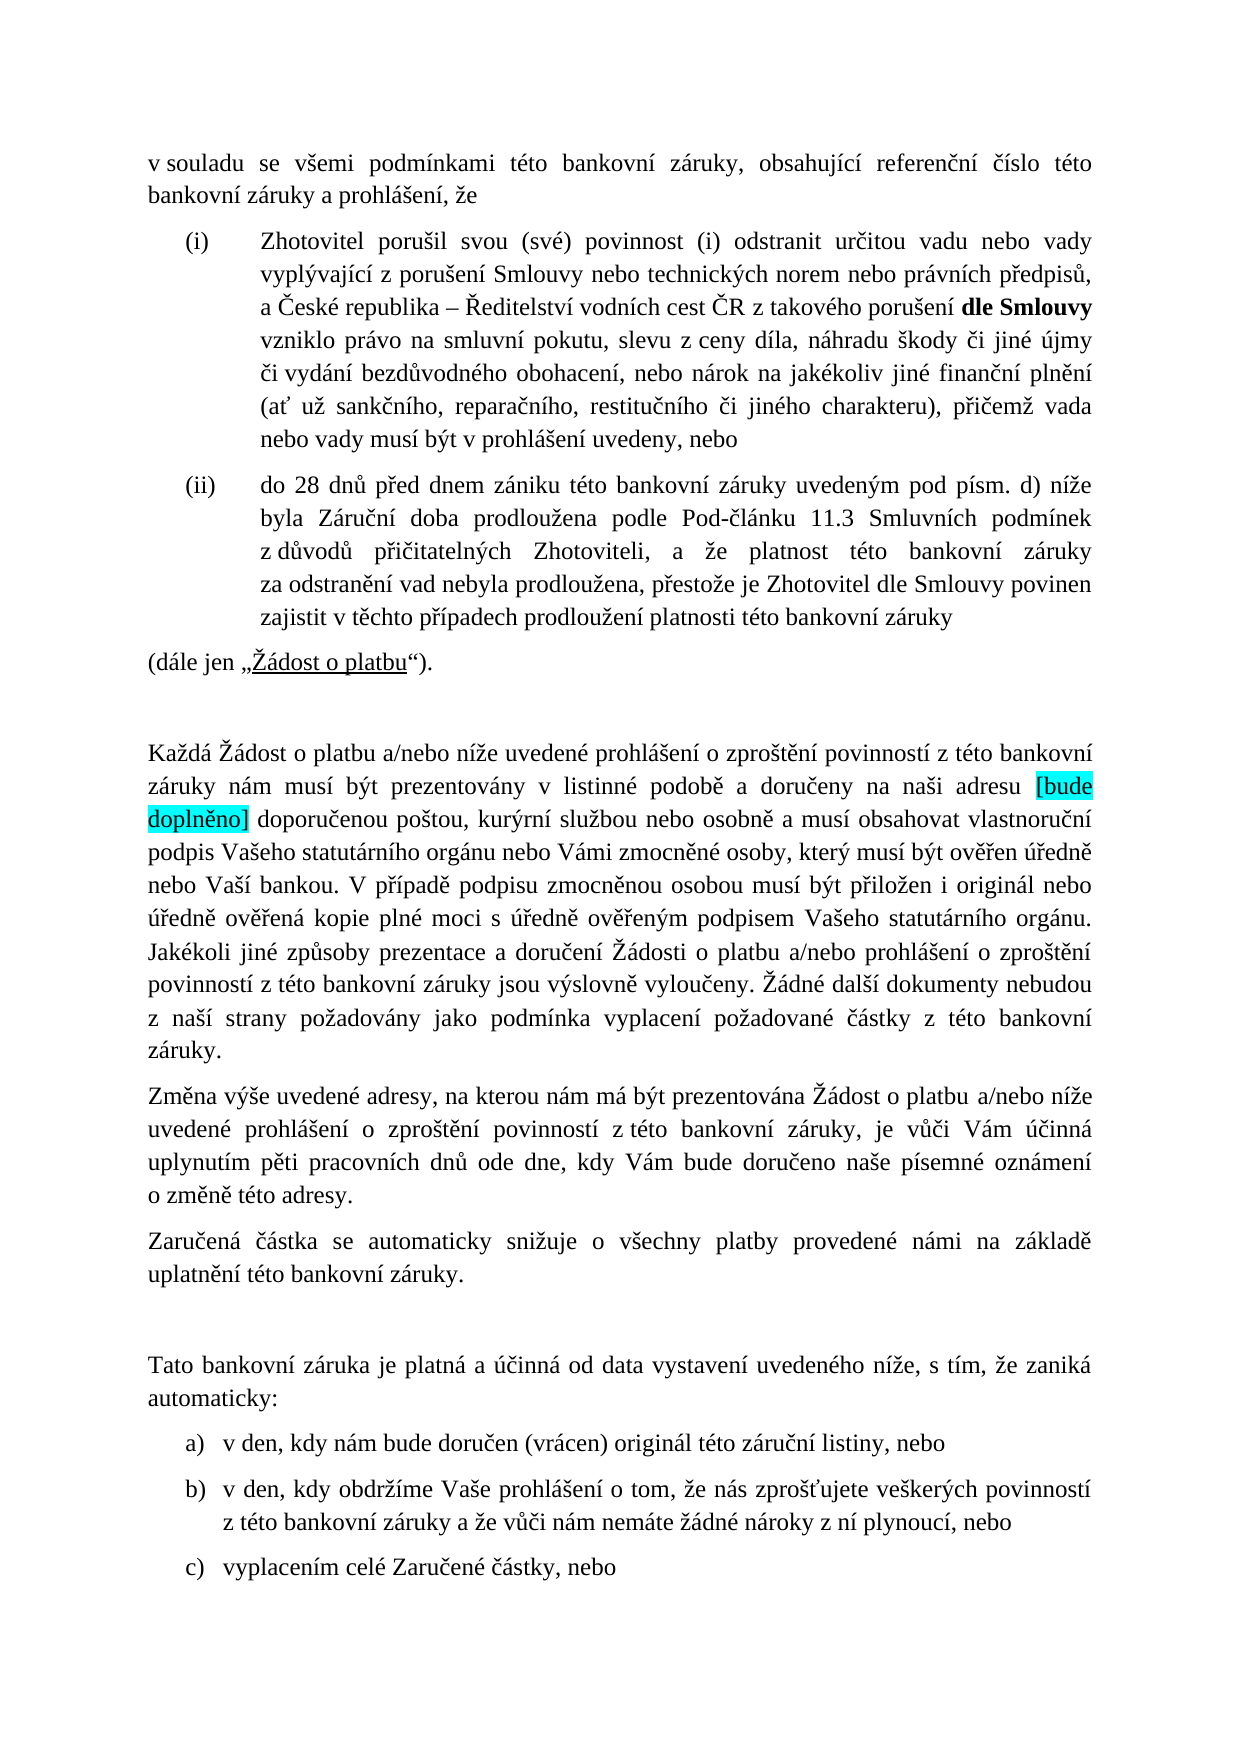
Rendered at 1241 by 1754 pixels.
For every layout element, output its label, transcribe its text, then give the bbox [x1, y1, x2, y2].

list vyplacením celé Zaručené částky, nebo [185, 1552, 1093, 1581]
text Zaručená částka se automaticky snižuje o všechny platby provedené námi na základě uplatnění této bankovní záruky. [148, 1226, 1093, 1287]
list Zhotovitel porušil svou (své) povinnost (i) odstranit určitou vadu nebo vady vyplývající z porušení Smlouvy nebo technických norem nebo právních předpisů, a České republika – Ředitelství vodních cest ČR z takového porušení dle Smlouvy vzniklo právo na smluvní pokutu, slevu z ceny díla, náhradu škody či jiné újmy či vydání bezdůvodného obohacení, nebo nárok na jakékoliv jiné finanční plnění (ať už sankčního, reparačního, restitučního či jiného charakteru), přičemž vada nebo vady musí být v prohlášení uvedeny, nebo [185, 226, 1093, 453]
text Každá Žádost o platbu a/nebo níže uvedené prohlášení o zproštění povinností z této bankovní záruky nám musí být prezentovány v listinné podobě a doručeny na naši adresu [bude doplněno] doporučenou poštou, kurýrní službou nebo osobně a musí obsahovat vlastnoruční podpis Vašeho statutárního orgánu nebo Vámi zmocněné osoby, který musí být ověřen úředně nebo Vaší bankou. V případě podpisu zmocněnou osobou musí být přiložen i originál nebo úředně ověřená kopie plné moci s úředně ověřeným podpisem Vašeho statutárního orgánu. Jakékoli jiné způsoby prezentace a doručení Žádosti o platbu a/nebo prohlášení o zproštění povinností z této bankovní záruky jsou výslovně vyloučeny. Žádné další dokumenty nebudou z naší strany požadovány jako podmínka vyplacení požadované částky z této bankovní záruky. [148, 738, 1093, 1064]
text (dále jen „Žádost o platbu“). [148, 647, 1093, 676]
list v den, kdy obdržíme Vaše prohlášení o tom, že nás zprošťujete veškerých povinností z této bankovní záruky a že vůči nám nemáte žádné nároky z ní plynoucí, nebo [185, 1474, 1093, 1536]
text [148, 148, 1093, 209]
list v den, kdy nám bude doručen (vrácen) originál této záruční listiny, nebo [185, 1428, 1093, 1457]
text Tato bankovní záruka je platná a účinná od data vystavení uvedeného níže, s tím, že zaniká automaticky: [148, 1350, 1093, 1412]
list do 28 dnů před dnem zániku této bankovní záruky uvedeným pod písm. d) níže byla Záruční doba prodloužena podle Pod-článku 11.3 Smluvních podmínek z důvodů přičitatelných Zhotoviteli, a že platnost této bankovní záruky za odstranění vad nebyla prodloužena, přestože je Zhotovitel dle Smlouvy povinen zajistit v těchto případech prodloužení platnosti této bankovní záruky [185, 470, 1093, 631]
text Změna výše uvedené adresy, na kterou nám má být prezentována Žádost o platbu a/nebo níže uvedené prohlášení o zproštění povinností z této bankovní záruky, je vůči Vám účinná uplynutím pěti pracovních dnů ode dne, kdy Vám bude doručeno naše písemné oznámení o změně této adresy. [148, 1081, 1093, 1209]
